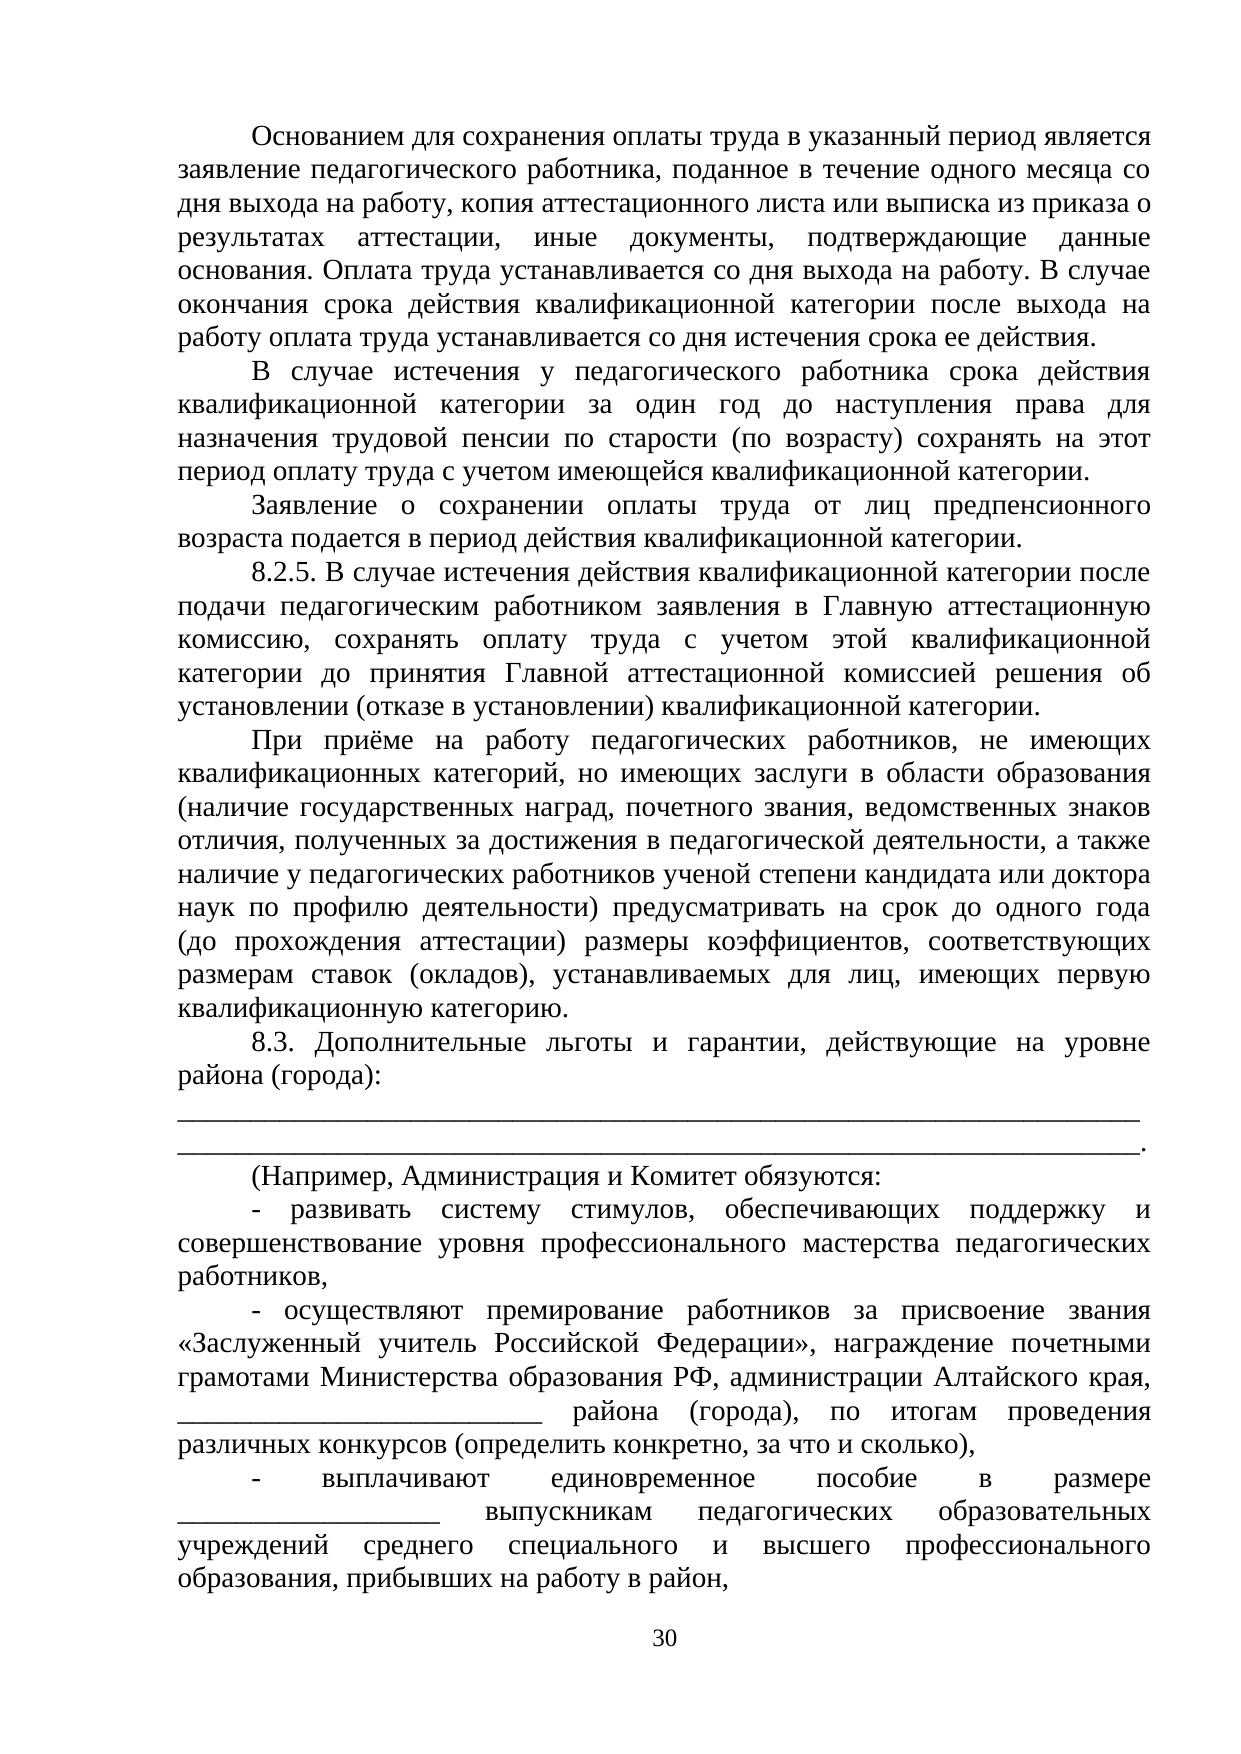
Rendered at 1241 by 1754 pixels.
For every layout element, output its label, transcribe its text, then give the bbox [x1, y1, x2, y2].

text В случае истечения у педагогического работника срока действия квалификационной категории за один год до наступления права для назначения трудовой пенсии по старости (по возрасту) сохранять на этот период оплату труда с учетом имеющейся квалификационной категории. [177, 353, 1152, 487]
text Основанием для сохранения оплаты труда в указанный период является заявление педагогического работника, поданное в течение одного месяца со дня выхода на работу, копия аттестационного листа или выписка из приказа о результатах аттестации, иные документы, подтверждающие данные основания. Оплата труда устанавливается со дня выхода на работу. В случае окончания срока действия квалификационной категории после выхода на работу оплата труда устанавливается со дня истечения срока ее действия. [177, 118, 1152, 353]
text 8.3. Дополнительные льготы и гарантии, действующие на уровне района (города): [177, 1024, 1152, 1091]
text Заявление о сохранении оплаты труда от лиц предпенсионного возраста подается в период действия квалификационной категории. [177, 487, 1152, 554]
text При приёме на работу педагогических работников, не имеющих квалификационных категорий, но имеющих заслуги в области образования (наличие государственных наград, почетного звания, ведомственных знаков отличия, полученных за достижения в педагогической деятельности, а также наличие у педагогических работников ученой степени кандидата или доктора наук по профилю деятельности) предусматривать на срок до одного года (до прохождения аттестации) размеры коэффициентов, соответствующих размерам ставок (окладов), устанавливаемых для лиц, имеющих первую квалификационную категорию. [177, 722, 1152, 1024]
text - выплачивают единовременное пособие в размере __________________ выпускникам педагогических образовательных учреждений среднего специального и высшего профессионального образования, прибывших на работу в район, [177, 1460, 1152, 1594]
text 8.2.5. В случае истечения действия квалификационной категории после подачи педагогическим работником заявления в Главную аттестационную комиссию, сохранять оплату труда с учетом этой квалификационной категории до принятия Главной аттестационной комиссией решения об установлении (отказе в установлении) квалификационной категории. [177, 554, 1152, 722]
text - осуществляют премирование работников за присвоение звания «Заслуженный учитель Российской Федерации», награждение почетными грамотами Министерства образования РФ, администрации Алтайского края, _________________________ района (города), по итогам проведения различных конкурсов (определить конкретно, за что и сколько), [177, 1292, 1152, 1460]
text - развивать систему стимулов, обеспечивающих поддержку и совершенствование уровня профессионального мастерства педагогических работников, [177, 1191, 1152, 1292]
text (Например, Администрация и Комитет обязуются: [177, 1158, 1152, 1191]
text ____________________________________________________________________________________________________________________________________. [177, 1091, 1152, 1158]
